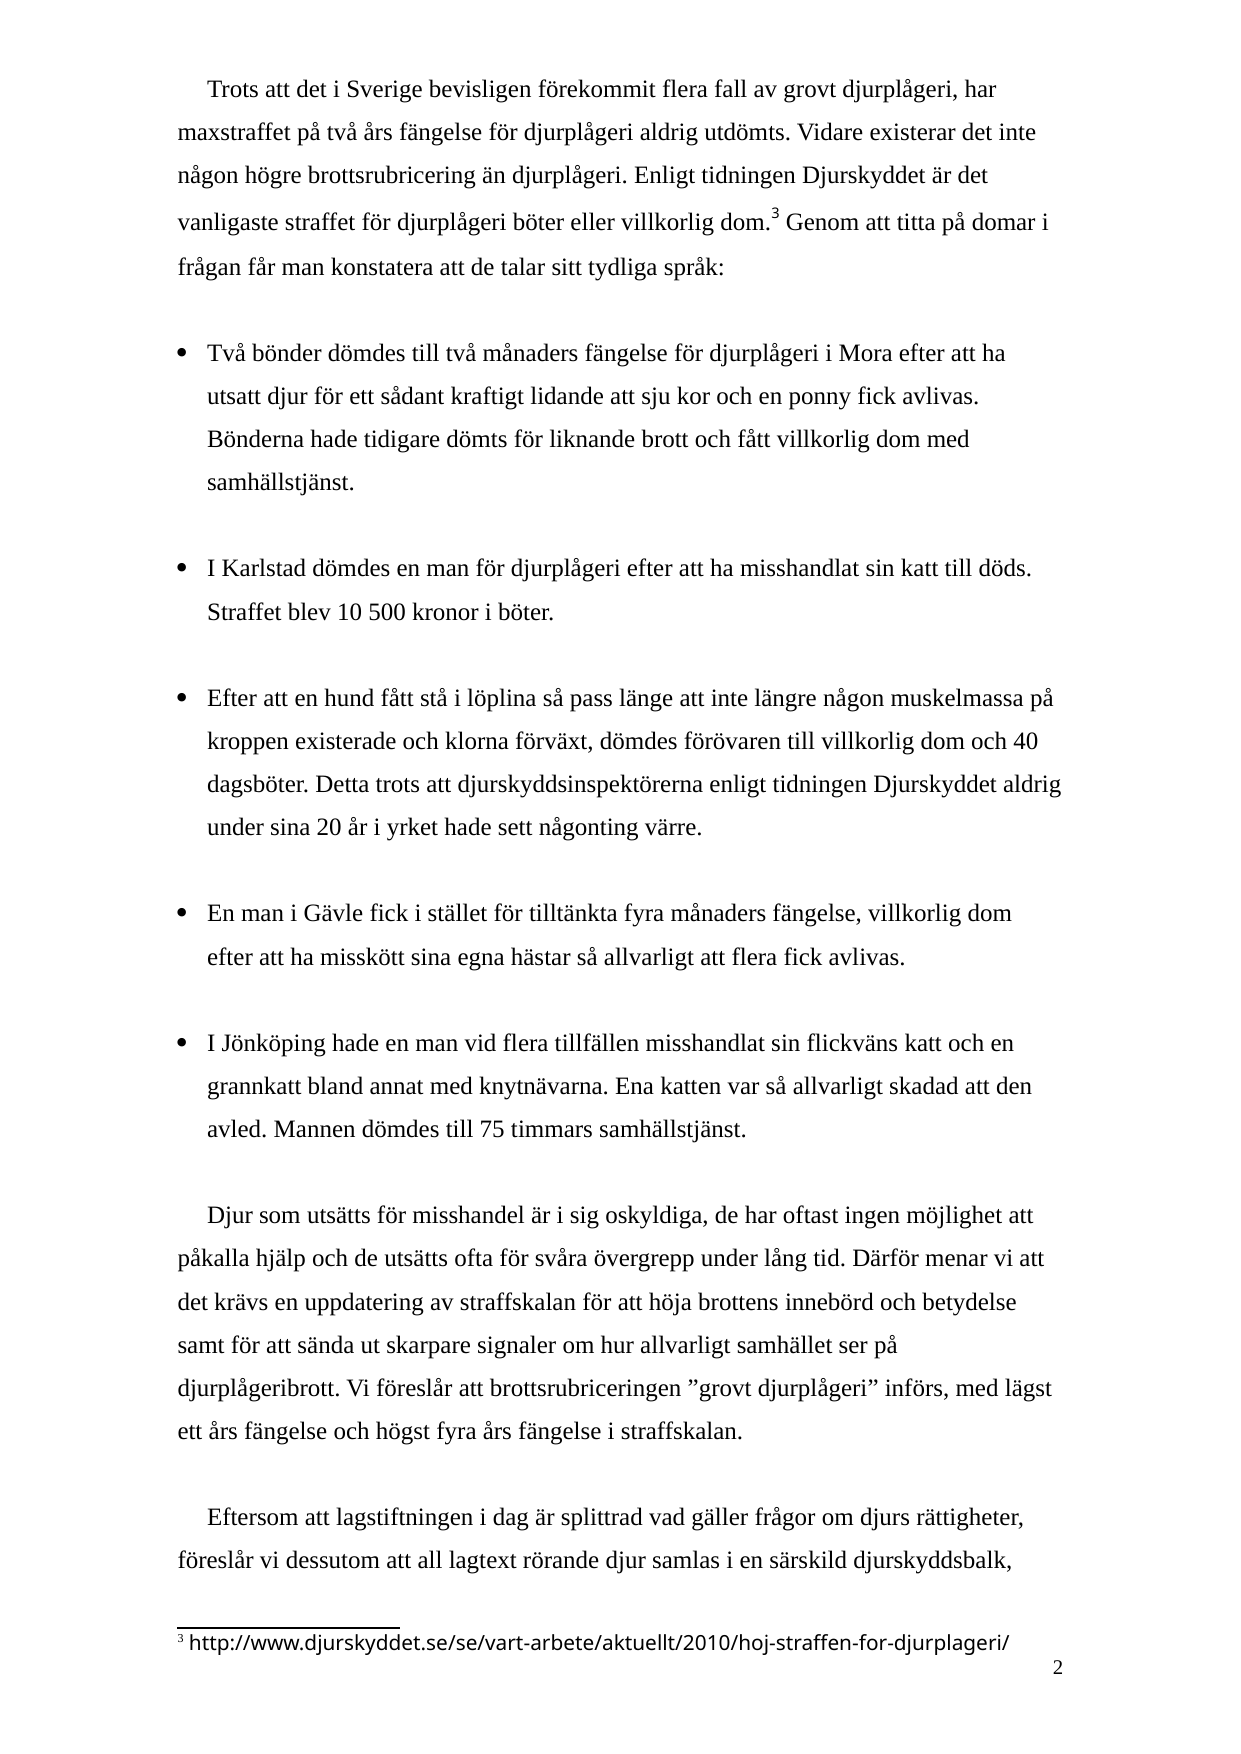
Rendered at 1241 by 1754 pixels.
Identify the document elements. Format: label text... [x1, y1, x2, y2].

list En man i Gävle fick i stället för tilltänkta fyra månaders fängelse, villkorlig dom efter att ha misskött sina egna hästar så allvarligt att flera fick avlivas. [177, 898, 1063, 970]
list Två bönder dömdes till två månaders fängelse för djurplågeri i Mora efter att ha utsatt djur för ett sådant kraftigt lidande att sju kor och en ponny fick avlivas. Bönderna hade tidigare dömts för liknande brott och fått villkorlig dom med samhällstjänst. [177, 338, 1063, 496]
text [177, 1502, 1063, 1574]
text Trots att det i Sverige bevisligen förekommit flera fall av grovt djurplågeri, har maxstraffet på två års fängelse för djurplågeri aldrig utdömts. Vidare existerar det inte någon högre brottsrubricering än djurplågeri. Enligt tidningen Djurskyddet är det vanligaste straffet för djurplågeri böter eller villkorlig dom. Genom att titta på domar i frågan får man konstatera att de talar sitt tydliga språk: [177, 74, 1063, 280]
list Efter att en hund fått stå i löplina så pass länge att inte längre någon muskelmassa på kroppen existerade och klorna förväxt, dömdes förövaren till villkorlig dom och 40 dagsböter. Detta trots att djurskyddsinspektörerna enligt tidningen Djurskyddet aldrig under sina 20 år i yrket hade sett någonting värre. [177, 683, 1063, 841]
list I Karlstad dömdes en man för djurplågeri efter att ha misshandlat sin katt till döds. Straffet blev 10 500 kronor i böter. [177, 553, 1063, 625]
text Djur som utsätts för misshandel är i sig oskyldiga, de har oftast ingen möjlighet att påkalla hjälp och de utsätts ofta för svåra övergrepp under lång tid. Därför menar vi att det krävs en uppdatering av straffskalan för att höja brottens innebörd och betydelse samt för att sända ut skarpare signaler om hur allvarligt samhället ser på djurplågeribrott. Vi föreslår att brottsrubriceringen ”grovt djurplågeri” införs, med lägst ett års fängelse och högst fyra års fängelse i straffskalan. [177, 1200, 1063, 1445]
list I Jönköping hade en man vid flera tillfällen misshandlat sin flickväns katt och en grannkatt bland annat med knytnävarna. Ena katten var så allvarligt skadad att den avled. Mannen dömdes till 75 timmars samhällstjänst. [177, 1028, 1063, 1143]
